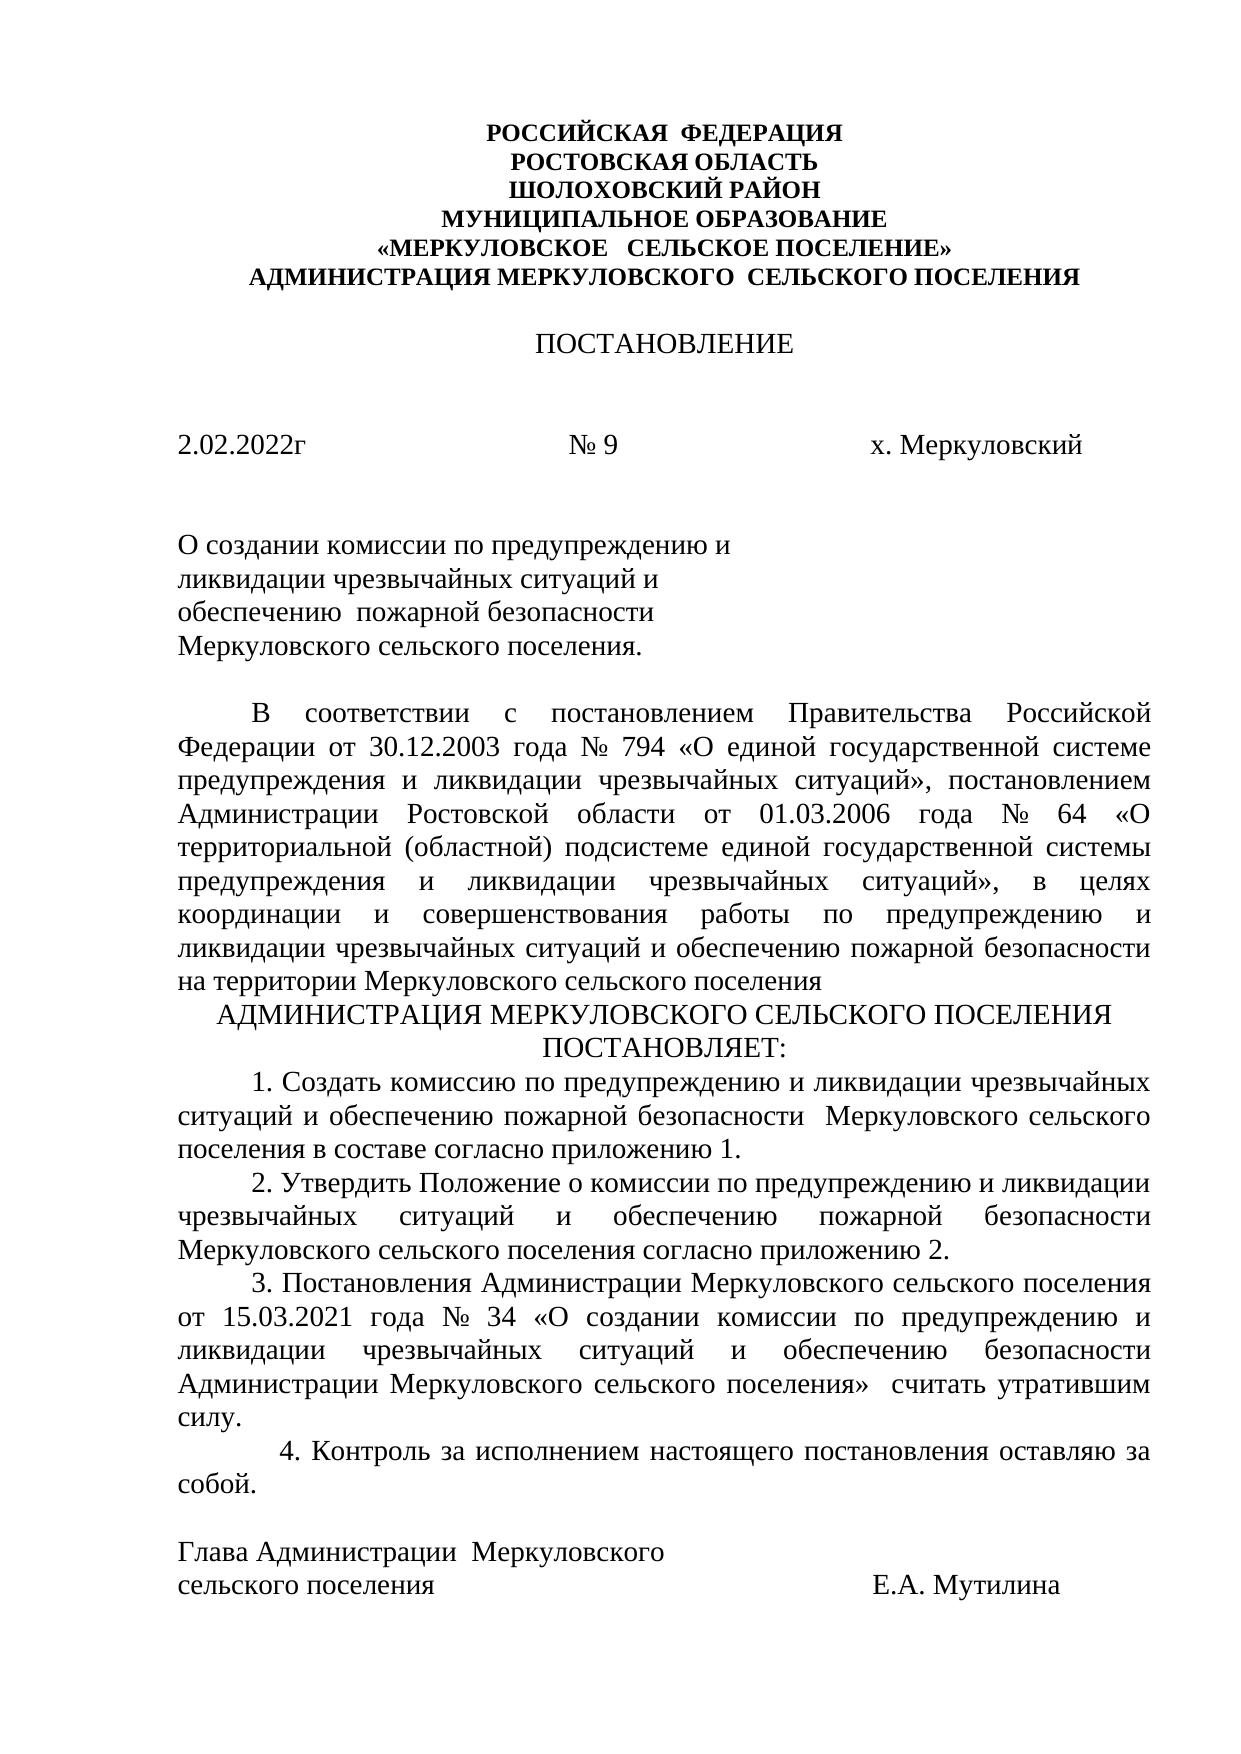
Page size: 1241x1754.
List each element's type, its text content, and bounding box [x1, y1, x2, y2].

text 4. Контроль за исполнением настоящего постановления оставляю за собой. [177, 1433, 1152, 1500]
text АДМИНИСТРАЦИЯ МЕРКУЛОВСКОГО СЕЛЬСКОГО ПОСЕЛЕНИЯ [177, 262, 1152, 291]
text 2.02.2022г № 9 х. Меркуловский [177, 427, 1152, 460]
text ликвидации чрезвычайных ситуаций и [177, 561, 1152, 594]
text В соответствии с постановлением Правительства Российской Федерации от 30.12.2003 года № 794 «О единой государственной системе предупреждения и ликвидации чрезвычайных ситуаций», постановлением Администрации Ростовской области от 01.03.2006 года № 64 «О территориальной (областной) подсистеме единой государственной системы предупреждения и ликвидации чрезвычайных ситуаций», в целях координации и совершенствования работы по предупреждению и ликвидации чрезвычайных ситуаций и обеспечению пожарной безопасности на территории Меркуловского сельского поселения [177, 695, 1152, 997]
text «МЕРКУЛОВСКОЕ СЕЛЬСКОЕ ПОСЕЛЕНИЕ» [177, 233, 1152, 262]
text МУНИЦИПАЛЬНОЕ ОБРАЗОВАНИЕ [177, 204, 1152, 233]
text 1. Создать комиссию по предупреждению и ликвидации чрезвычайных ситуаций и обеспечению пожарной безопасности Меркуловского сельского поселения в составе согласно приложению 1. [177, 1064, 1152, 1165]
text РОССИЙСКАЯ ФЕДЕРАЦИЯ [177, 118, 1152, 147]
text обеспечению пожарной безопасности [177, 594, 1152, 628]
text 3. Постановления Администрации Меркуловского сельского поселения от 15.03.2021 года № 34 «О создании комиссии по предупреждению и ликвидации чрезвычайных ситуаций и обеспечению безопасности Администрации Меркуловского сельского поселения» считать утратившим силу. [177, 1265, 1152, 1433]
text О создании комиссии по предупреждению и [177, 527, 1152, 561]
text Меркуловского сельского поселения. [177, 628, 1152, 662]
text АДМИНИСТРАЦИЯ МЕРКУЛОВСКОГО СЕЛЬСКОГО ПОСЕЛЕНИЯ ПОСТАНОВЛЯЕТ: [177, 997, 1152, 1064]
text ПОСТАНОВЛЕНИЕ [177, 326, 1152, 360]
text Глава Администрации Меркуловского [177, 1534, 1152, 1567]
text сельского поселения Е.А. Мутилина [177, 1567, 1152, 1601]
text 2. Утвердить Положение о комиссии по предупреждению и ликвидации чрезвычайных ситуаций и обеспечению пожарной безопасности Меркуловского сельского поселения согласно приложению 2. [177, 1165, 1152, 1265]
text РОСТОВСКАЯ ОБЛАСТЬ [177, 147, 1152, 176]
text ШОЛОХОВСКИЙ РАЙОН [177, 176, 1152, 204]
